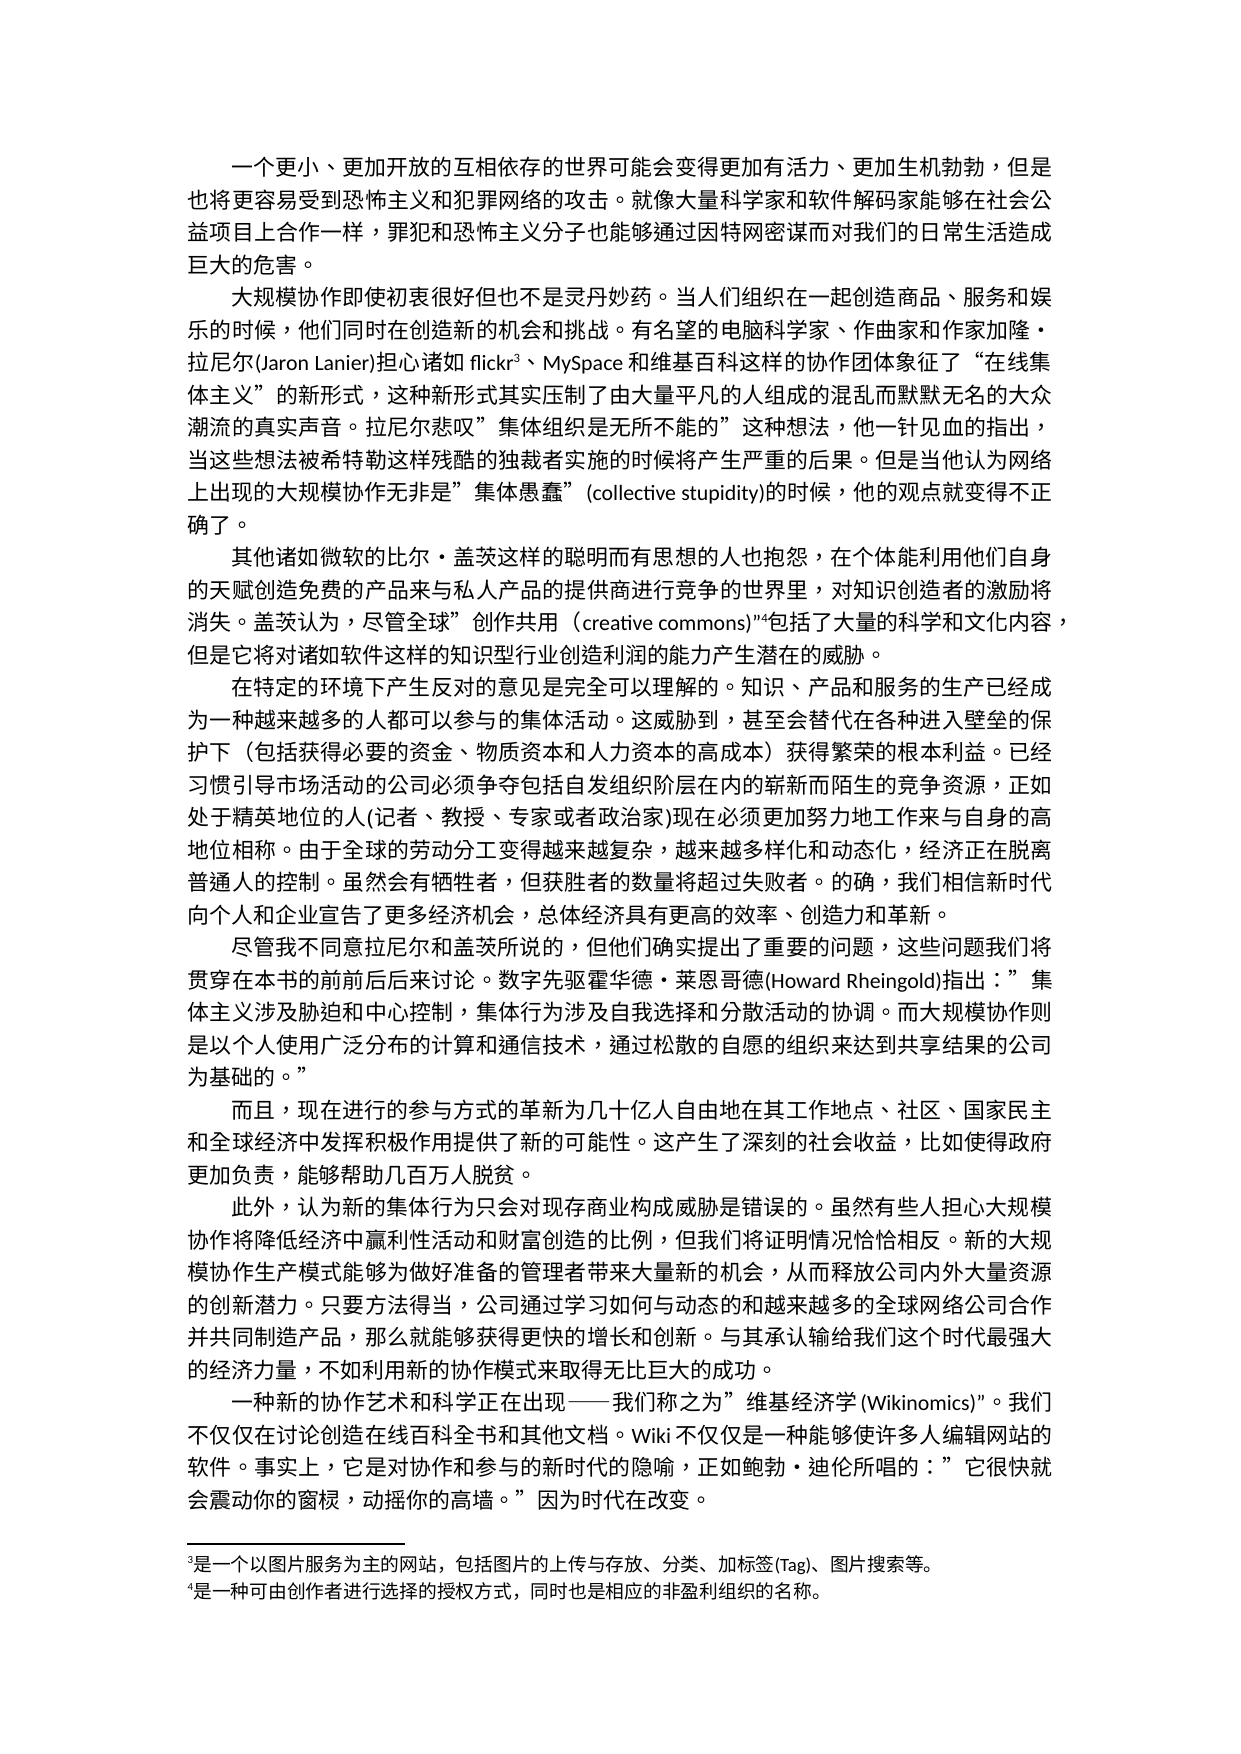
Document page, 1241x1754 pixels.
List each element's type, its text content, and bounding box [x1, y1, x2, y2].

text 在特定的环境下产生反对的意见是完全可以理解的。知识、产品和服务的生产已经成为一种越来越多的人都可以参与的集体活动。这威胁到，甚至会替代在各种进入壁垒的保护下（包括获得必要的资金、物质资本和人力资本的高成本）获得繁荣的根本利益。已经习惯引导市场活动的公司必须争夺包括自发组织阶层在内的崭新而陌生的竞争资源，正如处于精英地位的人(记者、教授、专家或者政治家)现在必须更加努力地工作来与自身的高地位相称。由于全球的劳动分工变得越来越复杂，越来越多样化和动态化，经济正在脱离普通人的控制。虽然会有牺牲者，但获胜者的数量将超过失败者。的确，我们相信新时代向个人和企业宣告了更多经济机会，总体经济具有更高的效率、创造力和革新。 [187, 670, 1053, 930]
text 此外，认为新的集体行为只会对现存商业构成威胁是错误的。虽然有些人担心大规模协作将降低经济中贏利性活动和财富创造的比例，但我们将证明情况恰恰相反。新的大规模协作生产模式能够为做好准备的管理者带来大量新的机会，从而释放公司内外大量资源的创新潜力。只要方法得当，公司通过学习如何与动态的和越来越多的全球网络公司合作并共同制造产品，那么就能够获得更快的增长和创新。与其承认输给我们这个时代最强大的经济力量，不如利用新的协作模式来取得无比巨大的成功。 [187, 1190, 1053, 1385]
text 大规模协作即使初衷很好但也不是灵丹妙药。当人们组织在一起创造商品、服务和娱乐的时候，他们同时在创造新的机会和挑战。有名望的电脑科学家、作曲家和作家加隆•拉尼尔(Jaron Lanier)担心诸如flickr、MySpace和维基百科这样的协作团体象征了“在线集体主义”的新形式，这种新形式其实压制了由大量平凡的人组成的混乱而默默无名的大众潮流的真实声音。拉尼尔悲叹”集体组织是无所不能的”这种想法，他一针见血的指出，当这些想法被希特勒这样残酷的独裁者实施的时候将产生严重的后果。但是当他认为网络上出现的大规模协作无非是”集体愚蠢”(collective stupidity)的时候，他的观点就变得不正确了。 [187, 280, 1053, 540]
text 一个更小、更加开放的互相依存的世界可能会变得更加有活力、更加生机勃勃，但是也将更容易受到恐怖主义和犯罪网络的攻击。就像大量科学家和软件解码家能够在社会公益项目上合作一样，罪犯和恐怖主义分子也能够通过因特网密谋而对我们的日常生活造成巨大的危害。 [187, 150, 1053, 280]
text 其他诸如微软的比尔•盖茨这样的聪明而有思想的人也抱怨，在个体能利用他们自身的天赋创造免费的产品来与私人产品的提供商进行竞争的世界里，对知识创造者的激励将消失。盖茨认为，尽管全球”创作共用（creative commons)”包括了大量的科学和文化内容，但是它将对诸如软件这样的知识型行业创造利润的能力产生潜在的威胁。 [187, 540, 1053, 670]
text 一种新的协作艺术和科学正在出现——我们称之为”维基经济学(Wikinomics)”。我们不仅仅在讨论创造在线百科全书和其他文档。Wiki不仅仅是一种能够使许多人编辑网站的软件。事实上，它是对协作和参与的新时代的隐喻，正如鲍勃•迪伦所唱的：”它很快就会震动你的窗棂，动摇你的高墙。”因为时代在改变。 [187, 1385, 1053, 1515]
text 而且，现在进行的参与方式的革新为几十亿人自由地在其工作地点、社区、国家民主和全球经济中发挥积极作用提供了新的可能性。这产生了深刻的社会收益，比如使得政府更加负责，能够帮助几百万人脱贫。 [187, 1092, 1053, 1190]
text 尽管我不同意拉尼尔和盖茨所说的，但他们确实提出了重要的问题，这些问题我们将贯穿在本书的前前后后来讨论。数字先驱霍华德•莱恩哥德(Howard Rheingold)指出：”集体主义涉及胁迫和中心控制，集体行为涉及自我选择和分散活动的协调。而大规模协作则是以个人使用广泛分布的计算和通信技术，通过松散的自愿的组织来达到共享结果的公司为基础的。” [187, 930, 1053, 1092]
